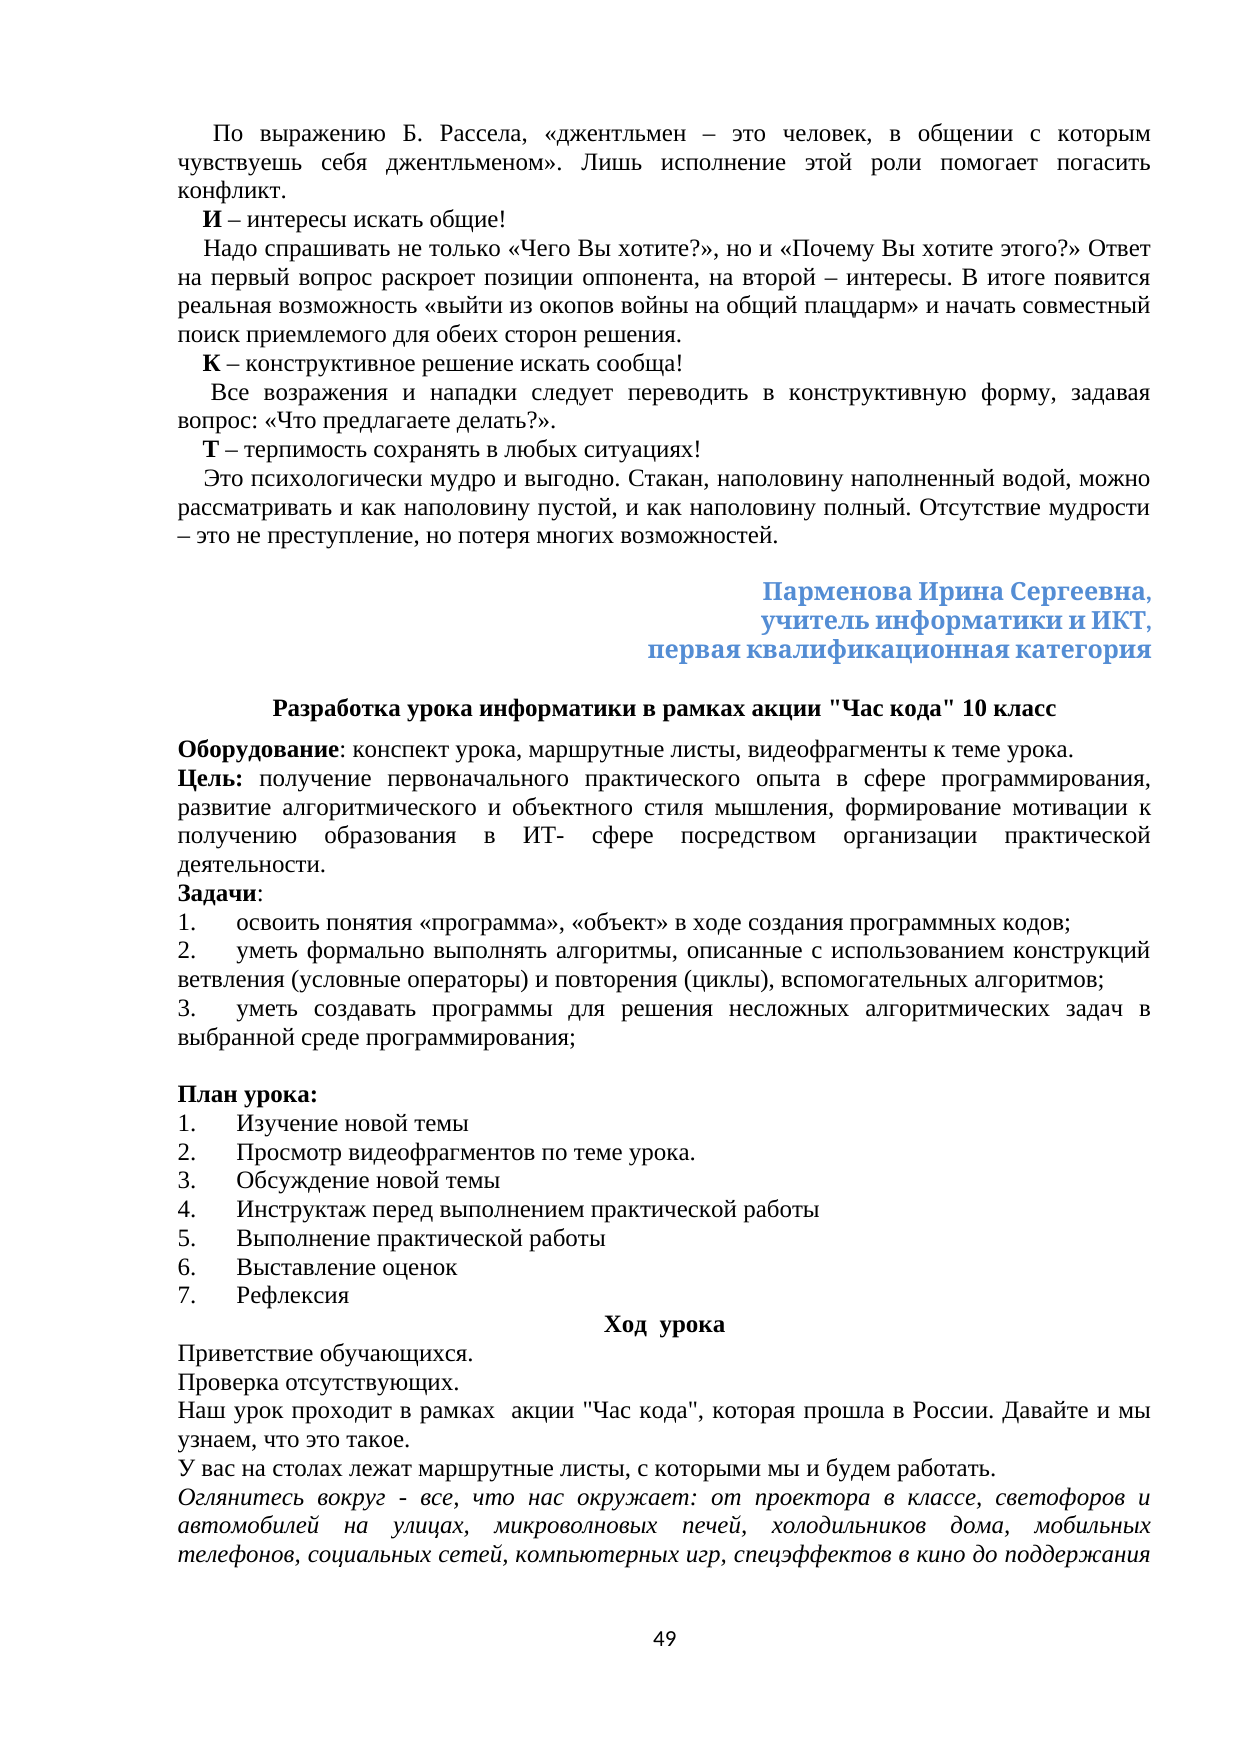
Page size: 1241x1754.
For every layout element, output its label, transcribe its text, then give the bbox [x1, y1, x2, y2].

text Все возражения и нападки следует переводить в конструктивную форму, задавая вопрос: «Что предлагаете делать?». [177, 377, 1152, 434]
text Оборудование: конспект урока, маршрутные листы, видеофрагменты к теме урока. [177, 734, 1152, 763]
subtitle учитель информатики и ИКТ, [177, 607, 1152, 636]
text Ход урока [177, 1309, 1152, 1338]
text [177, 1482, 1152, 1568]
text Т – терпимость сохранять в любых ситуациях! [177, 434, 1152, 463]
list уметь создавать программы для решения несложных алгоритмических задач в выбранной среде программирования; [177, 993, 1152, 1051]
list Выполнение практической работы [177, 1223, 1152, 1252]
list Выставление оценок [177, 1252, 1152, 1281]
text Надо спрашивать не только «Чего Вы хотите?», но и «Почему Вы хотите этого?» Ответ на первый вопрос раскроет позиции оппонента, на второй – интересы. В итоге появится реальная возможность «выйти из окопов войны на общий плацдарм» и начать совместный поиск приемлемого для обеих сторон решения. [177, 233, 1152, 348]
list уметь формально выполнять алгоритмы, описанные с использованием конструкций ветвления (условные операторы) и повторения (циклы), вспомогательных алгоритмов; [177, 936, 1152, 993]
text Приветствие обучающихся. [177, 1338, 1152, 1367]
text У вас на столах лежат маршрутные листы, с которыми мы и будем работать. [177, 1453, 1152, 1482]
text Цель: получение первоначального практического опыта в сфере программирования, развитие алгоритмического и объектного стиля мышления, формирование мотивации к получению образования в ИТ- сфере посредством организации практической деятельности. [177, 763, 1152, 878]
list Инструктаж перед выполнением практической работы [177, 1194, 1152, 1223]
list Изучение новой темы [177, 1108, 1152, 1137]
subtitle Разработка урока информатики в рамках акции "Час кода" 10 класс [177, 693, 1152, 722]
text Задачи: [177, 878, 1152, 907]
text По выражению Б. Рассела, «джентльмен – это человек, в общении с которым чувствуешь себя джентльменом». Лишь исполнение этой роли помогает погасить конфликт. [177, 118, 1152, 204]
subtitle Парменова Ирина Сергеевна, [177, 578, 1152, 607]
list Рефлексия [177, 1281, 1152, 1309]
text План урока: [177, 1079, 1152, 1108]
list освоить понятия «программа», «объект» в ходе создания программных кодов; [177, 907, 1152, 936]
list Просмотр видеофрагментов по теме урока. [177, 1137, 1152, 1166]
text К – конструктивное решение искать сообща! [177, 348, 1152, 377]
text Это психологически мудро и выгодно. Стакан, наполовину наполненный водой, можно рассматривать и как наполовину пустой, и как наполовину полный. Отсутствие мудрости – это не преступление, но потеря многих возможностей. [177, 463, 1152, 549]
text Проверка отсутствующих. [177, 1367, 1152, 1396]
text Наш урок проходит в рамках акции "Час кода", которая прошла в России. Давайте и мы узнаем, что это такое. [177, 1396, 1152, 1453]
text И – интересы искать общие! [177, 204, 1152, 233]
subtitle первая квалификационная категория [177, 636, 1152, 664]
list Обсуждение новой темы [177, 1166, 1152, 1194]
